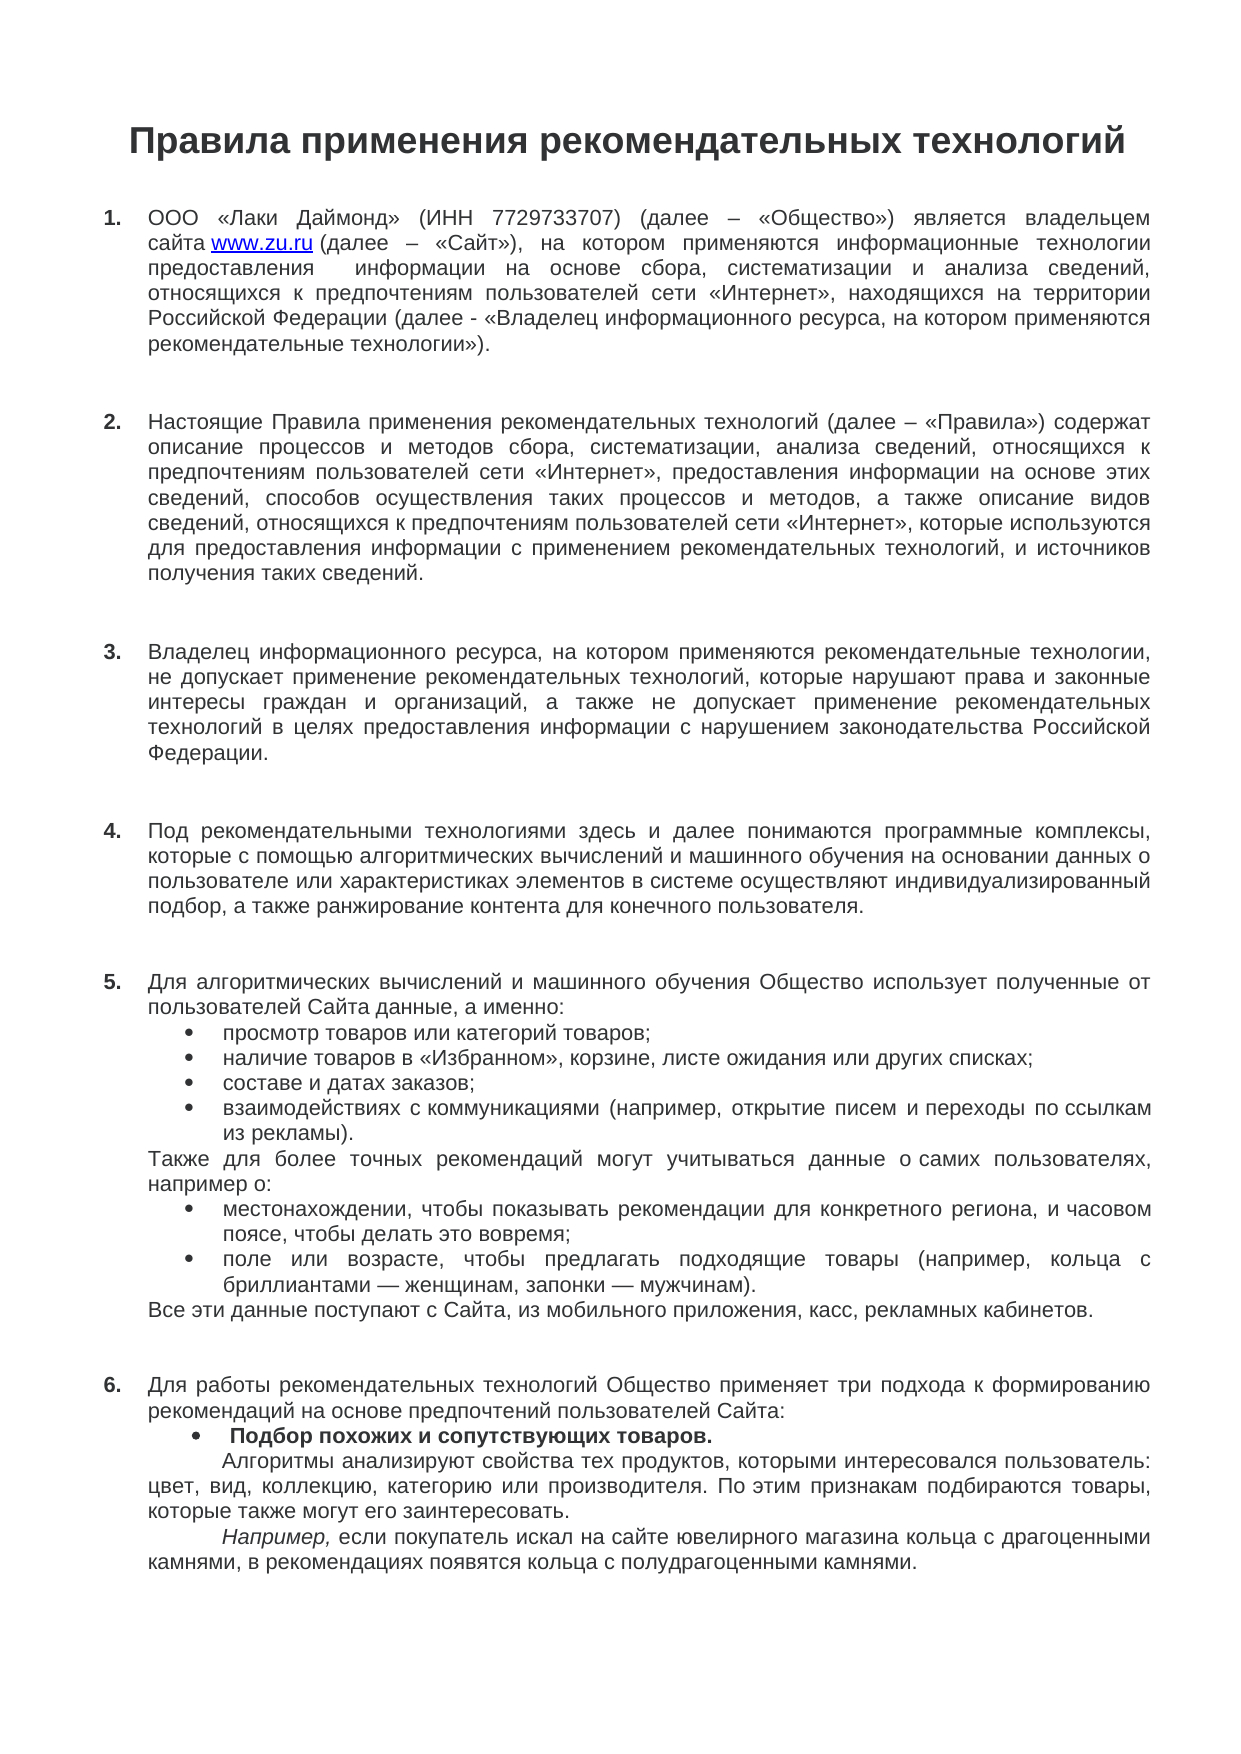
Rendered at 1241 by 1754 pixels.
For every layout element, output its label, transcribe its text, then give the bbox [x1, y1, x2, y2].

list поле или возрасте, чтобы предлагать подходящие товары (например, кольца с бриллиантами — женщинам, запонки — мужчинам). [185, 1246, 1152, 1297]
list Для алгоритмических вычислений и машинного обучения Общество использует полученные от пользователей Сайта данные, а именно: [103, 969, 1152, 1019]
list взаимодействиях с коммуникациями (например, открытие писем и переходы по ссылкам из рекламы). [185, 1095, 1152, 1146]
list ООО «Лаки Даймонд» (ИНН 7729733707) (далее – «Общество») является владельцем сайта www.zu.ru (далее – «Сайт»), на котором применяются информационные технологии предоставления информации на основе сбора, систематизации и анализа сведений, относящихся к предпочтениям пользователей сети «Интернет», находящихся на территории Российской Федерации (далее - «Владелец информационного ресурса, на котором применяются рекомендательные технологии»). [103, 204, 1152, 356]
list Подбор похожих и сопутствующих товаров. [148, 1423, 1152, 1448]
text Также для более точных рекомендаций могут учитываться данные о самих пользователях, например о: [148, 1146, 1152, 1196]
list Для работы рекомендательных технологий Общество применяет три подхода к формированию рекомендаций на основе предпочтений пользователей Сайта: [103, 1372, 1152, 1423]
list Например, если покупатель искал на сайте ювелирного магазина кольца с драгоценными камнями, в рекомендациях появятся кольца с полудрагоценными камнями. [148, 1524, 1152, 1574]
list Владелец информационного ресурса, на котором применяются рекомендательные технологии, не допускает применение рекомендательных технологий, которые нарушают права и законные интересы граждан и организаций, а также не допускает применение рекомендательных технологий в целях предоставления информации с нарушением законодательства Российской Федерации. [103, 638, 1152, 764]
list составе и датах заказов; [185, 1070, 1152, 1095]
list Под рекомендательными технологиями здесь и далее понимаются программные комплексы, которые с помощью алгоритмических вычислений и машинного обучения на основании данных о пользователе или характеристиках элементов в системе осуществляют индивидуализированный подбор, а также ранжирование контента для конечного пользователя. [103, 818, 1152, 919]
text Правила применения рекомендательных технологий [103, 118, 1152, 161]
list местонахождении, чтобы показывать рекомендации для конкретного региона, и часовом поясе, чтобы делать это вовремя; [185, 1196, 1152, 1246]
list просмотр товаров или категорий товаров; [185, 1019, 1152, 1045]
list Настоящие Правила применения рекомендательных технологий (далее – «Правила») содержат описание процессов и методов сбора, систематизации, анализа сведений, относящихся к предпочтениям пользователей сети «Интернет», предоставления информации на основе этих сведений, способов осуществления таких процессов и методов, а также описание видов сведений, относящихся к предпочтениям пользователей сети «Интернет», которые используются для предоставления информации с применением рекомендательных технологий, и источников получения таких сведений. [103, 409, 1152, 585]
text Все эти данные поступают с Сайта, из мобильного приложения, касс, рекламных кабинетов. [148, 1297, 1152, 1322]
list Алгоритмы анализируют свойства тех продуктов, которыми интересовался пользователь: цвет, вид, коллекцию, категорию или производителя. По этим признакам подбираются товары, которые также могут его заинтересовать. [148, 1448, 1152, 1524]
list наличие товаров в «Избранном», корзине, листе ожидания или других списках; [185, 1045, 1152, 1070]
